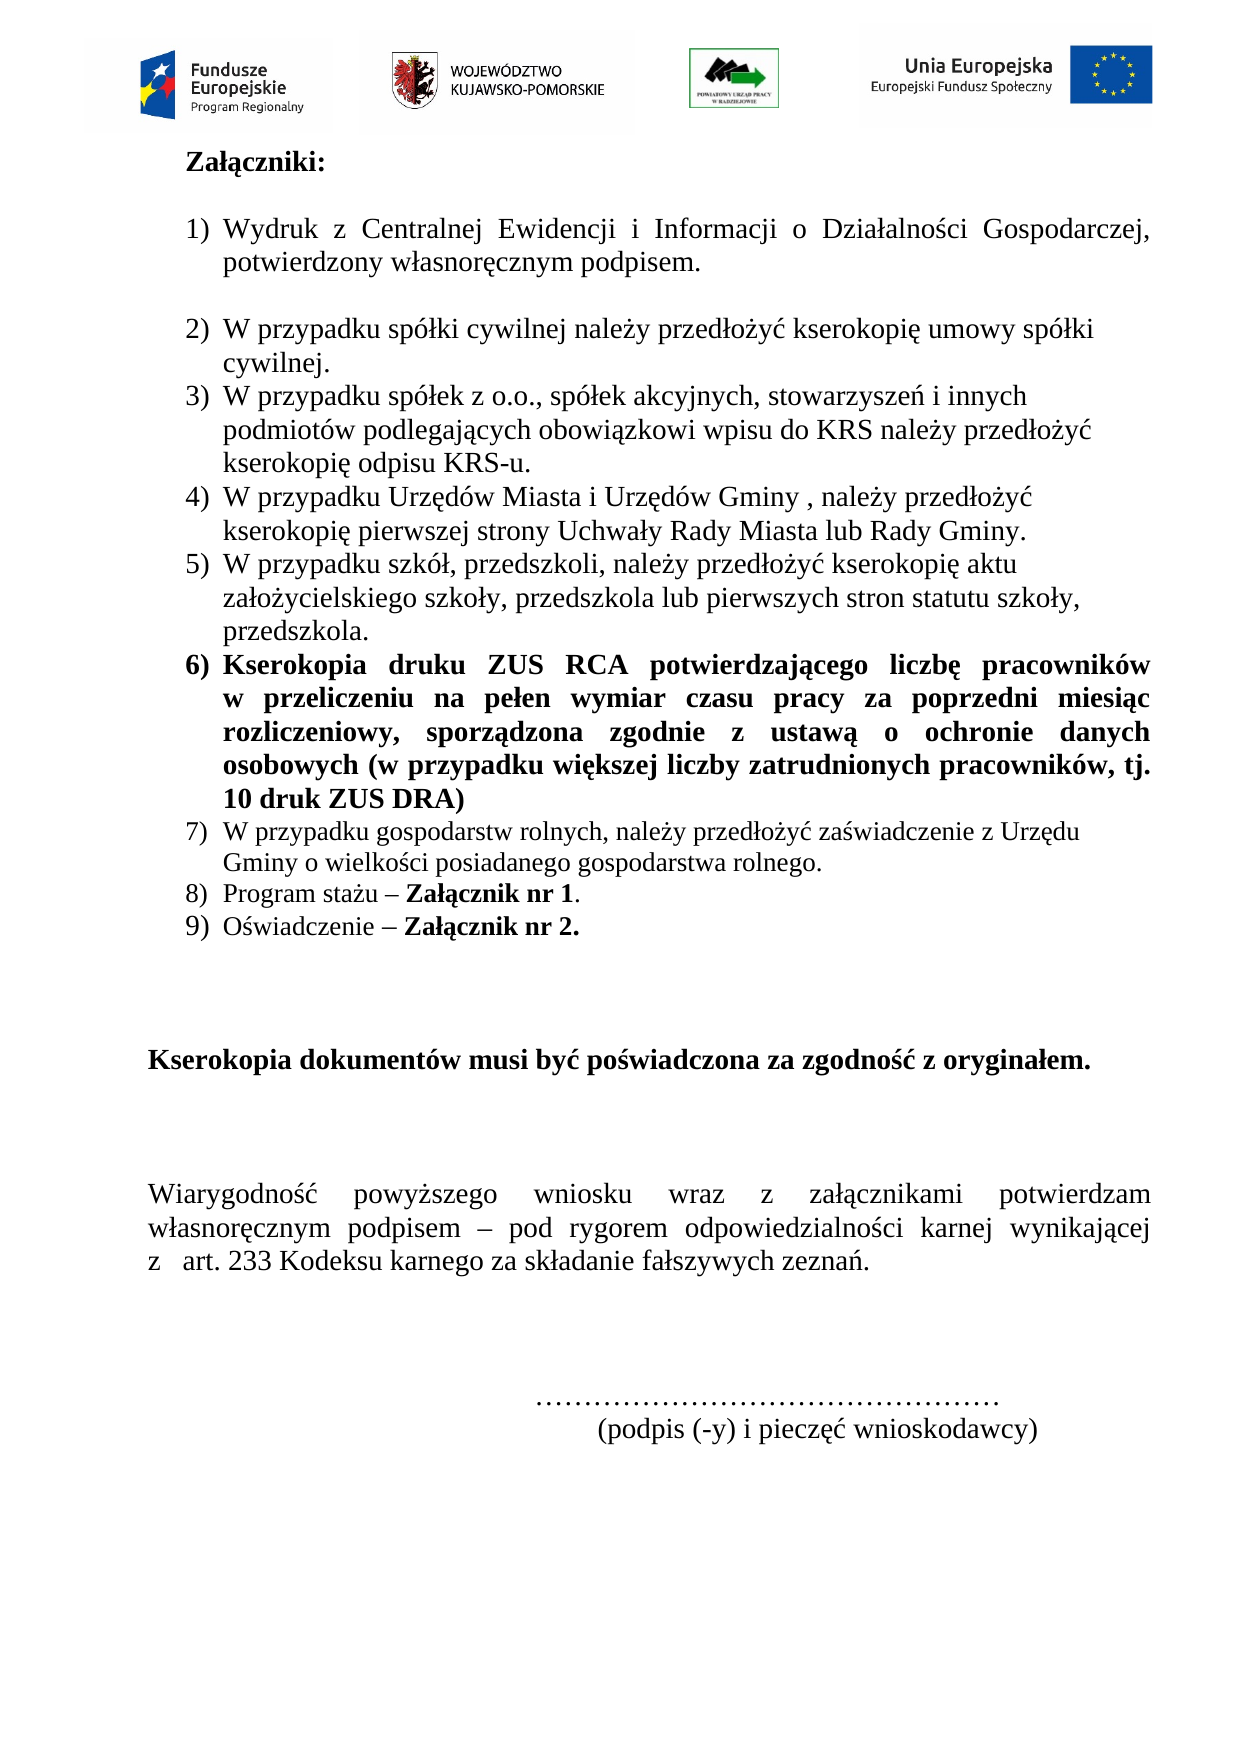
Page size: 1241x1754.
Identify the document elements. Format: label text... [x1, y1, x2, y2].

text (podpis (-y) i pieczęć wnioskodawcy) [148, 1411, 1152, 1445]
list Program stażu – Załącznik nr 1. [185, 877, 1152, 908]
list W przypadku szkół, przedszkoli, należy przedłożyć kserokopię aktu założycielskiego szkoły, przedszkola lub pierwszych stron statutu szkoły, przedszkola. [185, 546, 1152, 647]
text ………………………………………… [148, 1378, 1152, 1411]
picture [689, 48, 779, 108]
list W przypadku spółki cywilnej należy przedłożyć kserokopię umowy spółki cywilnej. [185, 311, 1152, 378]
list W przypadku Urzędów Miasta i Urzędów Gminy , należy przedłożyć kserokopię pierwszej strony Uchwały Rady Miasta lub Rady Gminy. [185, 479, 1152, 546]
picture [358, 30, 636, 135]
list Wydruk z Centralnej Ewidencji i Informacji o Działalności Gospodarczej, potwierdzony własnoręcznym podpisem. [185, 211, 1152, 278]
text Wiarygodność powyższego wniosku wraz z załącznikami potwierdzam własnoręcznym podpisem – pod rygorem odpowiedzialności karnej wynikającej z art. 233 Kodeksu karnego za składanie fałszywych zeznań. [148, 1176, 1152, 1277]
list W przypadku spółek z o.o., spółek akcyjnych, stowarzyszeń i innych podmiotów podlegających obowiązkowi wpisu do KRS należy przedłożyć kserokopię odpisu KRS-u. [185, 378, 1152, 479]
list W przypadku gospodarstw rolnych, należy przedłożyć zaświadczenie z Urzędu Gminy o wielkości posiadanego gospodarstwa rolnego. [185, 814, 1152, 877]
picture [83, 38, 334, 133]
text Załączniki: [148, 144, 1152, 177]
list Oświadczenie – Załącznik nr 2. [185, 908, 1152, 942]
text Kserokopia dokumentów musi być poświadczona za zgodność z oryginałem. [148, 1042, 1152, 1076]
list Kserokopia druku ZUS RCA potwierdzającego liczbę pracowników w przeliczeniu na pełen wymiar czasu pracy za poprzedni miesiąc rozliczeniowy, sporządzona zgodnie z ustawą o ochronie danych osobowych (w przypadku większej liczby zatrudnionych pracowników, tj. 10 druk ZUS DRA) [185, 647, 1152, 814]
picture [858, 23, 1153, 128]
